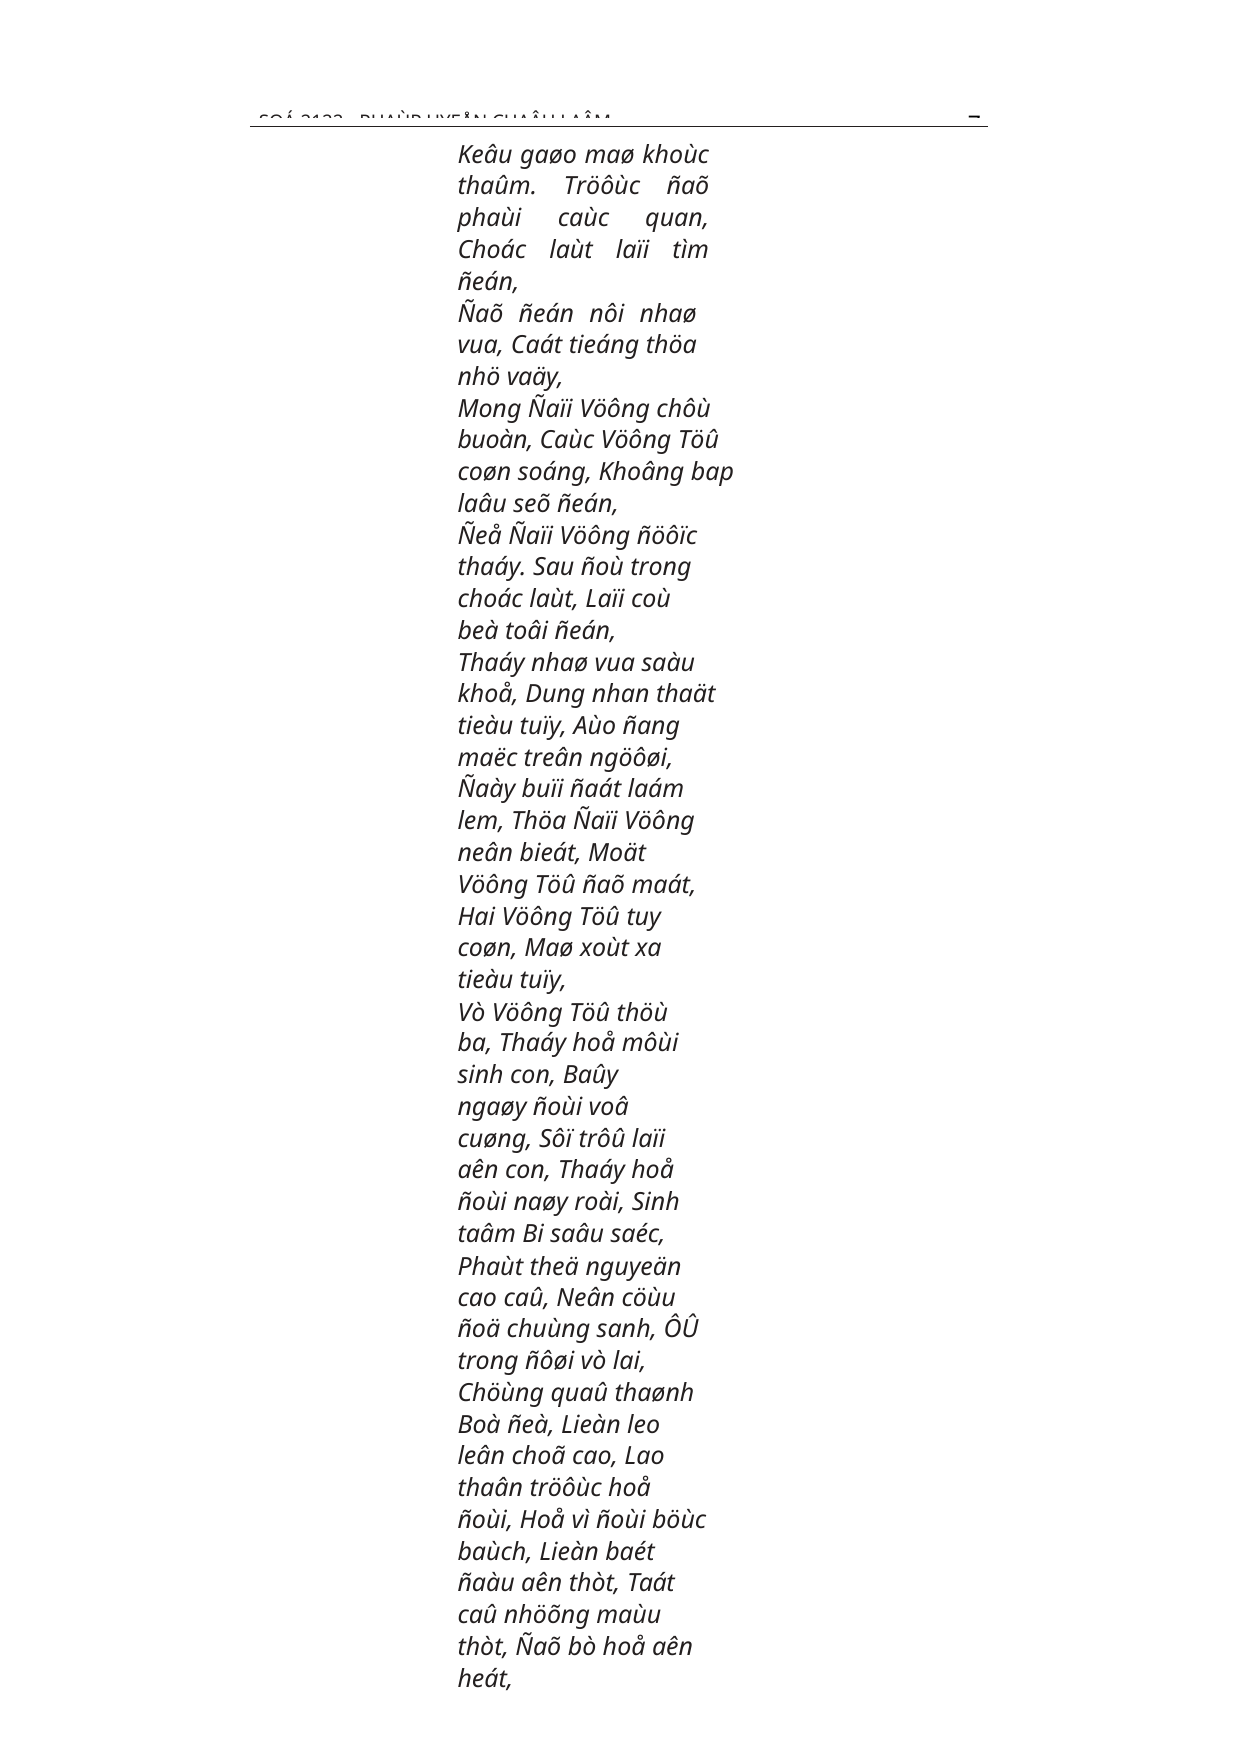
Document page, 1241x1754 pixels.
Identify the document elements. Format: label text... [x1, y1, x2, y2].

text Ñeå Ñaïi Vöông ñöôïc thaáy. Sau ñoù trong choác laùt, Laïi coù beà toâi ñeán, [457, 519, 718, 646]
text Mong Ñaïi Vöông chôù buoàn, Caùc Vöông Töû coøn soáng, Khoâng bap laâu seõ ñeán, [457, 392, 751, 519]
text Phaùt theä nguyeän cao caû, Neân cöùu ñoä chuùng sanh, ÔÛ trong ñôøi vò lai, Chöùng quaû thaønh Boà ñeà, Lieàn leo leân choã cao, Lao thaân tröôùc hoå ñoùi, Hoå vì ñoùi böùc baùch, Lieàn baét ñaàu aên thòt, Taát caû nhöõng maùu thòt, Ñaõ bò hoå aên heát, [457, 1250, 708, 1694]
text Keâu gaøo maø khoùc thaûm. Tröôùc ñaõ phaùi caùc quan, Choác laùt laïi tìm ñeán, [457, 138, 709, 297]
text Thaáy nhaø vua saàu khoå, Dung nhan thaät tieàu tuïy, Aùo ñang maëc treân ngöôøi, Ñaày buïi ñaát laám lem, Thöa Ñaïi Vöông neân bieát, Moät Vöông Töû ñaõ maát, Hai Vöông Töû tuy coøn, Maø xoùt xa tieàu tuïy, [457, 646, 722, 996]
text Vò Vöông Töû thöù ba, Thaáy hoå môùi sinh con, Baûy ngaøy ñoùi voâ cuøng, Sôï trôû laïi aên con, Thaáy hoå ñoùi naøy roài, Sinh taâm Bi saâu saéc, [457, 996, 687, 1250]
text Ñaõ ñeán nôi nhaø vua, Caát tieáng thöa nhö vaäy, [457, 297, 697, 392]
